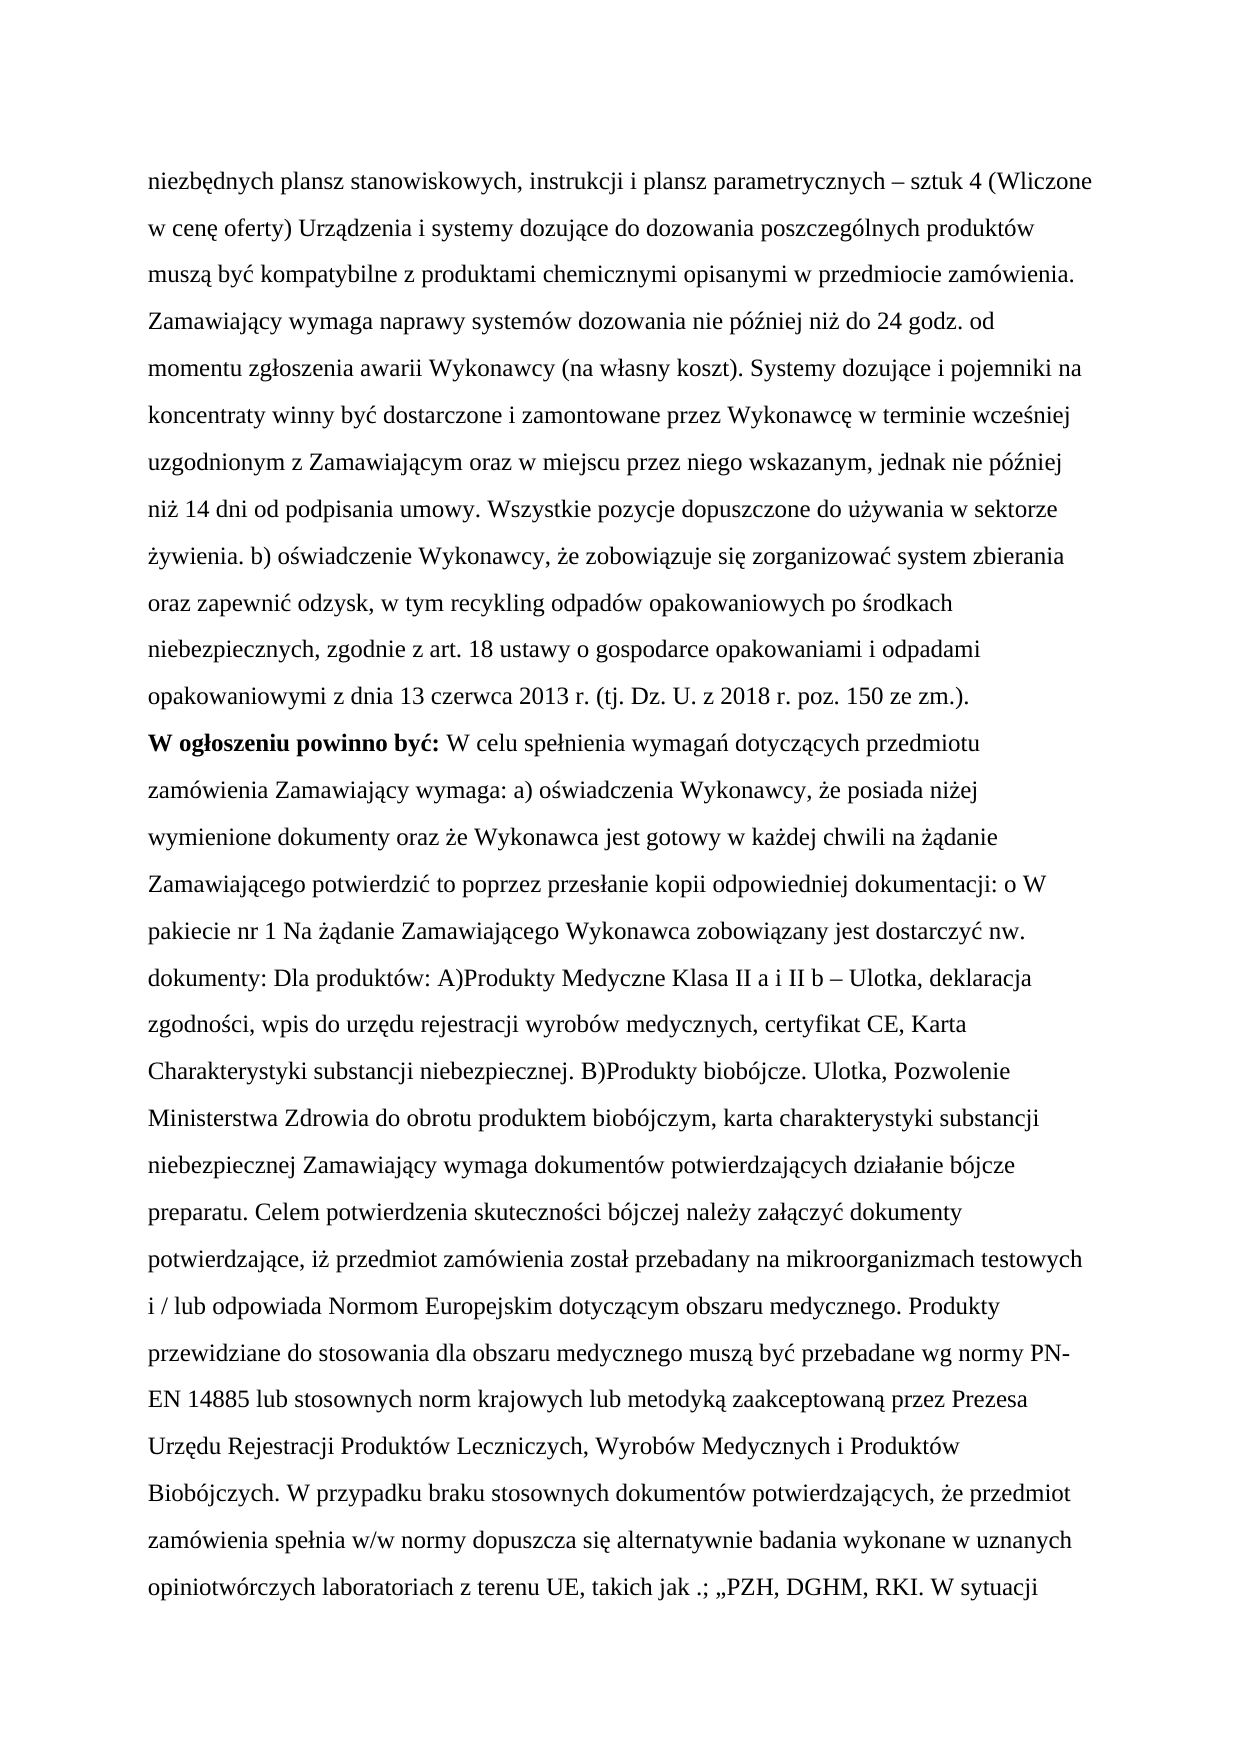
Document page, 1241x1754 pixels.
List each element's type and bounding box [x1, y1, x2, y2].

text [148, 148, 1093, 1601]
